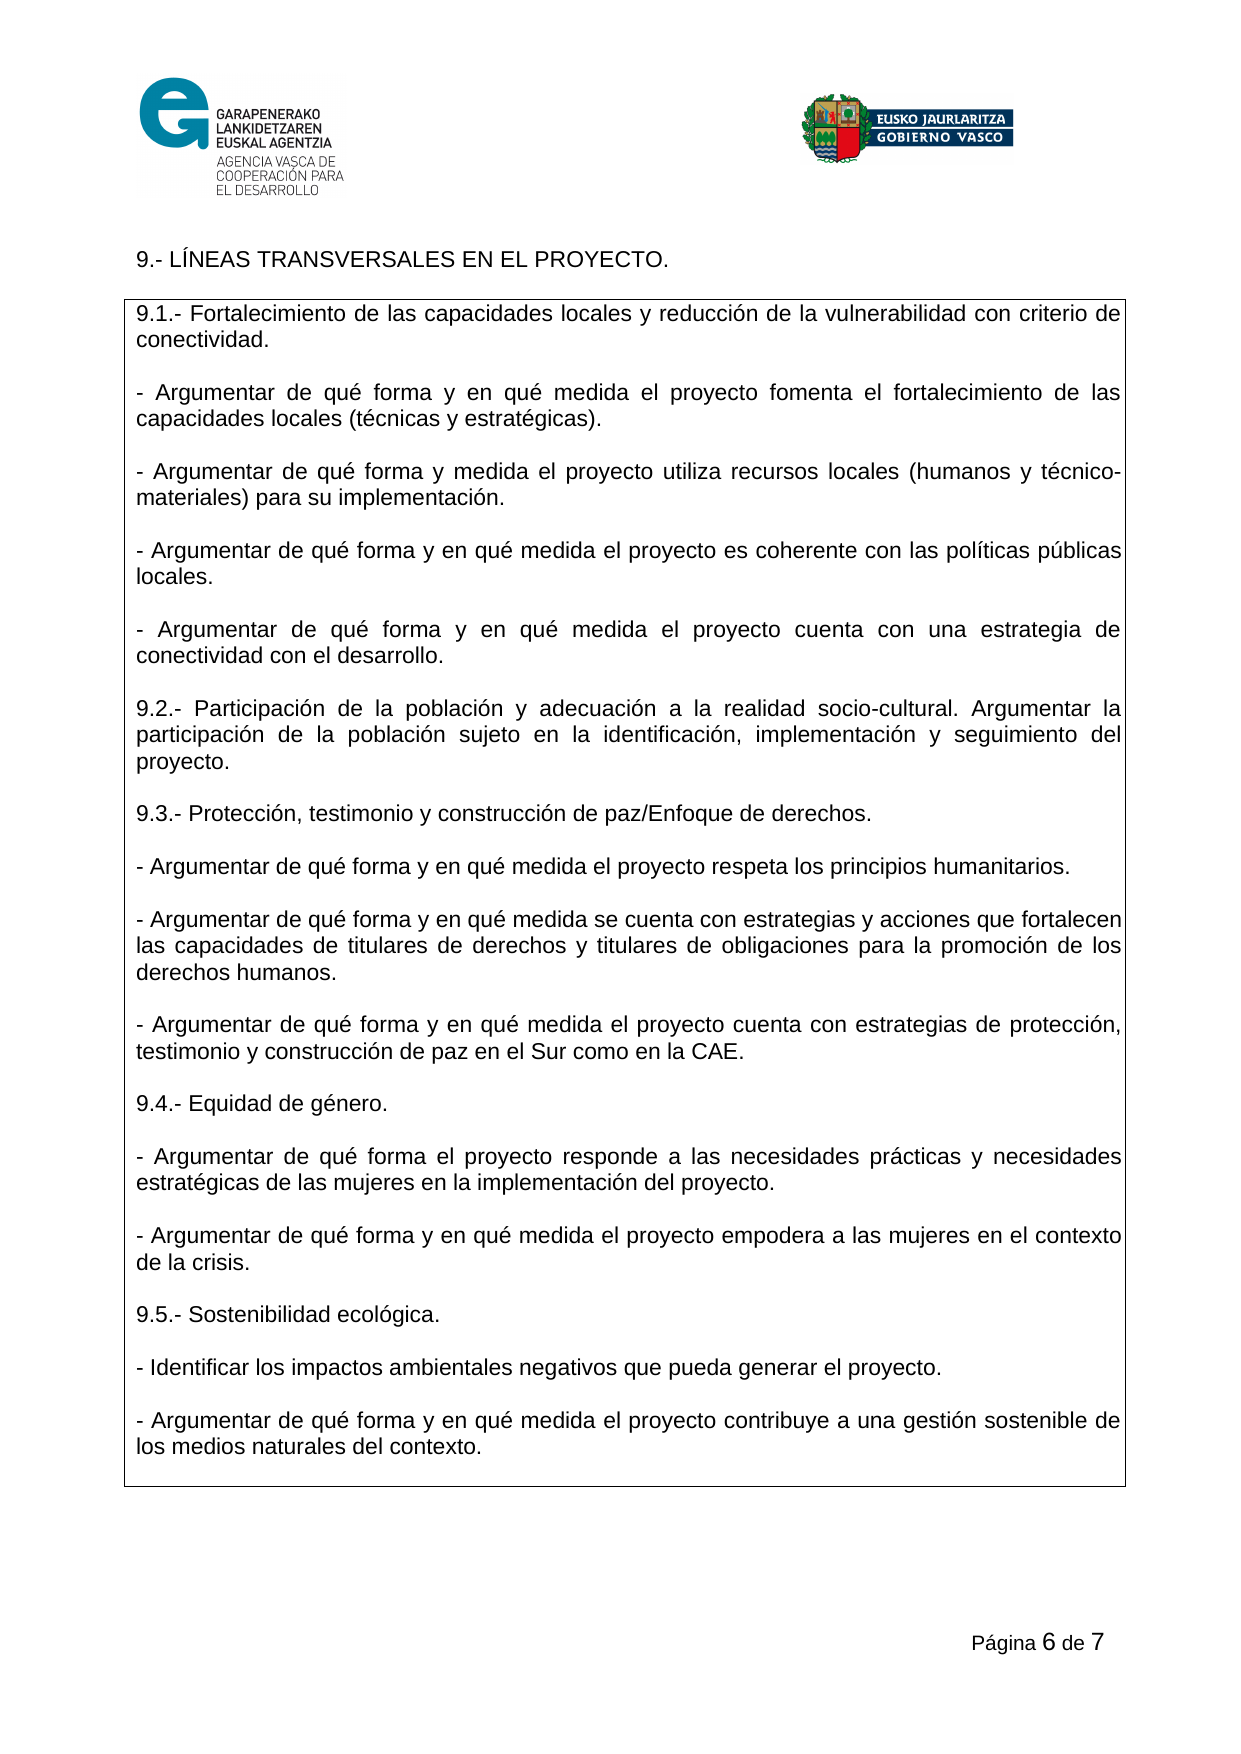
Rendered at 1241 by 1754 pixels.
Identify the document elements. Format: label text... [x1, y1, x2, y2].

picture [135, 73, 348, 198]
table_header 9.1.- Fortalecimiento de las capacidades locales y reducción de la vulnerabilidad con criterio de conectividad. - Argumentar de qué forma y en qué medida el proyecto fomenta el fortalecimiento de las capacidades locales (técnicas y estratégicas). - Argumentar de qué forma y medida el proyecto utiliza recursos locales (humanos y técnico-materiales) para su implementación. - Argumentar de qué forma y en qué medida el proyecto es coherente con las políticas públicas locales. - Argumentar de qué forma y en qué medida el proyecto cuenta con una estrategia de conectividad con el desarrollo. 9.2.- Participación de la población y adecuación a la realidad socio-cultural. Argumentar la participación de la población sujeto en la identificación, implementación y seguimiento del proyecto. 9.3.- Protección, testimonio y construcción de paz/Enfoque de derechos. - Argumentar de qué forma y en qué medida el proyecto respeta los principios humanitarios. - Argumentar de qué forma y en qué medida se cuenta con estrategias y acciones que fortalecen las capacidades de titulares de derechos y titulares de obligaciones para la promoción de los derechos humanos. - Argumentar de qué forma y en qué medida el proyecto cuenta con estrategias de protección, testimonio y construcción de paz en el Sur como en la CAE. 9.4.- Equidad de género. - Argumentar de qué forma el proyecto responde a las necesidades prácticas y necesidades estratégicas de las mujeres en la implementación del proyecto. - Argumentar de qué forma y en qué medida el proyecto empodera a las mujeres en el contexto de la crisis. 9.5.- Sostenibilidad ecológica. - Identificar los impactos ambientales negativos que pueda generar el proyecto. - Argumentar de qué forma y en qué medida el proyecto contribuye a una gestión sostenible de los medios naturales del contexto. [125, 300, 1125, 1486]
text 9.- LÍNEAS TRANSVERSALES EN EL PROYECTO. [136, 246, 1113, 272]
picture [800, 93, 1014, 165]
